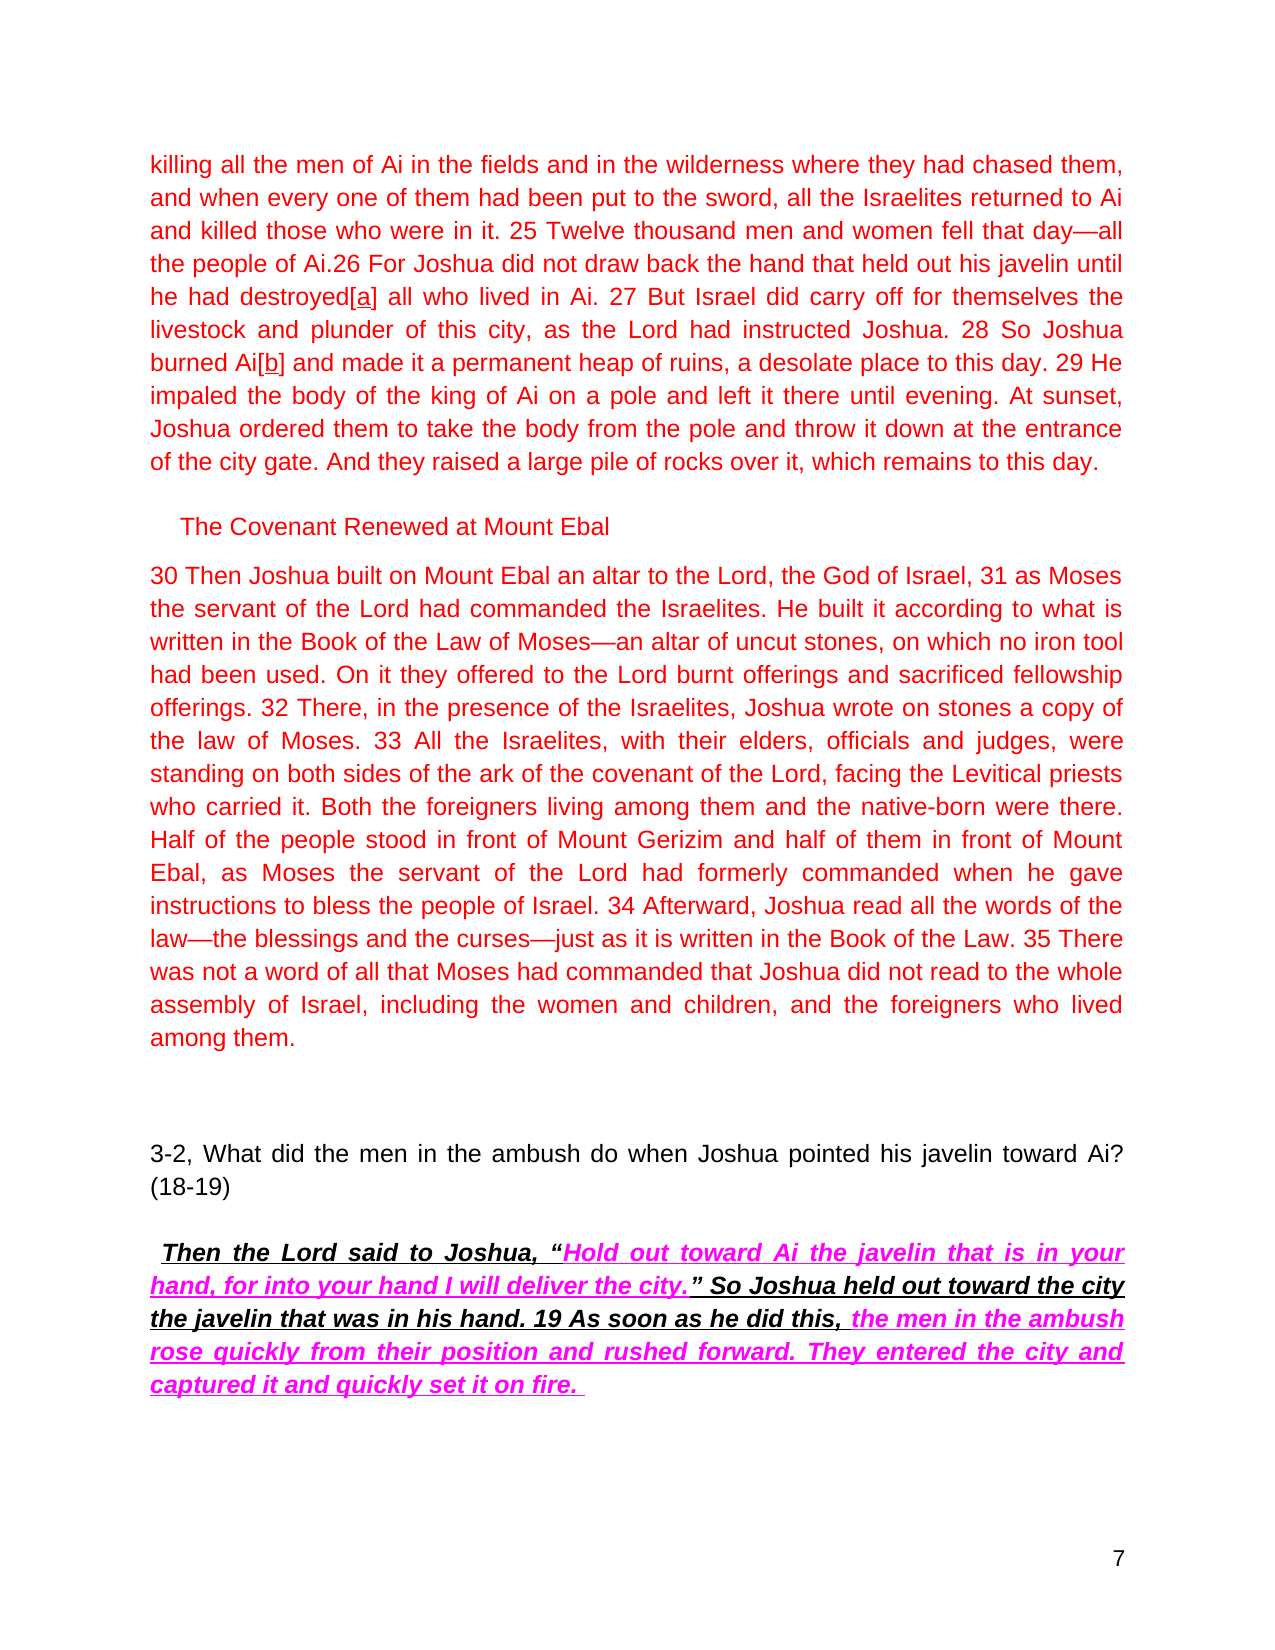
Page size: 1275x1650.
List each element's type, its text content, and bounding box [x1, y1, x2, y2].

text Then the Lord said to Joshua, “Hold out toward Ai the javelin that is in your hand, for into your hand I will deliver the city.” So Joshua held out toward the city the javelin that was in his hand. 19 As soon as he did this, the men in the ambush rose quickly from their position and rushed forward. They entered the city and captured it and quickly set it on fire. [150, 1298, 1125, 1329]
subtitle The Covenant Renewed at Mount Ebal [179, 511, 1125, 540]
text 30 Then Joshua built on Mount Ebal an altar to the Lord, the God of Israel, 31 as Moses the servant of the Lord had commanded the Israelites. He built it according to what is written in the Book of the Law of Moses—an altar of uncut stones, on which no iron tool had been used. On it they offered to the Lord burnt offerings and sacrificed fellowship offerings. 32 There, in the presence of the Israelites, Joshua wrote on stones a copy of the law of Moses. 33 All the Israelites, with their elders, officials and judges, were standing on both sides of the ark of the covenant of the Lord, facing the Levitical priests who carried it. Both the foreigners living among them and the native-born were there. Half of the people stood in front of Mount Gerizim and half of them in front of Mount Ebal, as Moses the servant of the Lord had formerly commanded when he gave instructions to bless the people of Israel. 34 Afterward, Joshua read all the words of the law—the blessings and the curses—just as it is written in the Book of the Law. 35 There was not a word of all that Moses had commanded that Joshua did not read to the whole assembly of Israel, including the women and children, and the foreigners who lived among them. [150, 561, 1125, 1052]
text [150, 150, 1125, 476]
text Then the Lord said to Joshua, “Hold out toward Ai the javelin that is in your hand, for into your hand I will deliver the city.” So Joshua held out toward the city the javelin that was in his hand. 19 As soon as he did this, the men in the ambush rose quickly from their position and rushed forward. They entered the city and captured it and quickly set it on fire. [150, 1330, 1125, 1362]
text 3-2, What did the men in the ambush do when Joshua pointed his javelin toward Ai? (18-19) [150, 1139, 1125, 1201]
text Then the Lord said to Joshua, “Hold out toward Ai the javelin that is in your hand, for into your hand I will deliver the city.” So Joshua held out toward the city the javelin that was in his hand. 19 As soon as he did this, the men in the ambush rose quickly from their position and rushed forward. They entered the city and captured it and quickly set it on fire. [150, 1364, 1125, 1399]
text Then the Lord said to Joshua, “Hold out toward Ai the javelin that is in your hand, for into your hand I will deliver the city.” So Joshua held out toward the city the javelin that was in his hand. 19 As soon as he did this, the men in the ambush rose quickly from their position and rushed forward. They entered the city and captured it and quickly set it on fire. [150, 1238, 1125, 1296]
